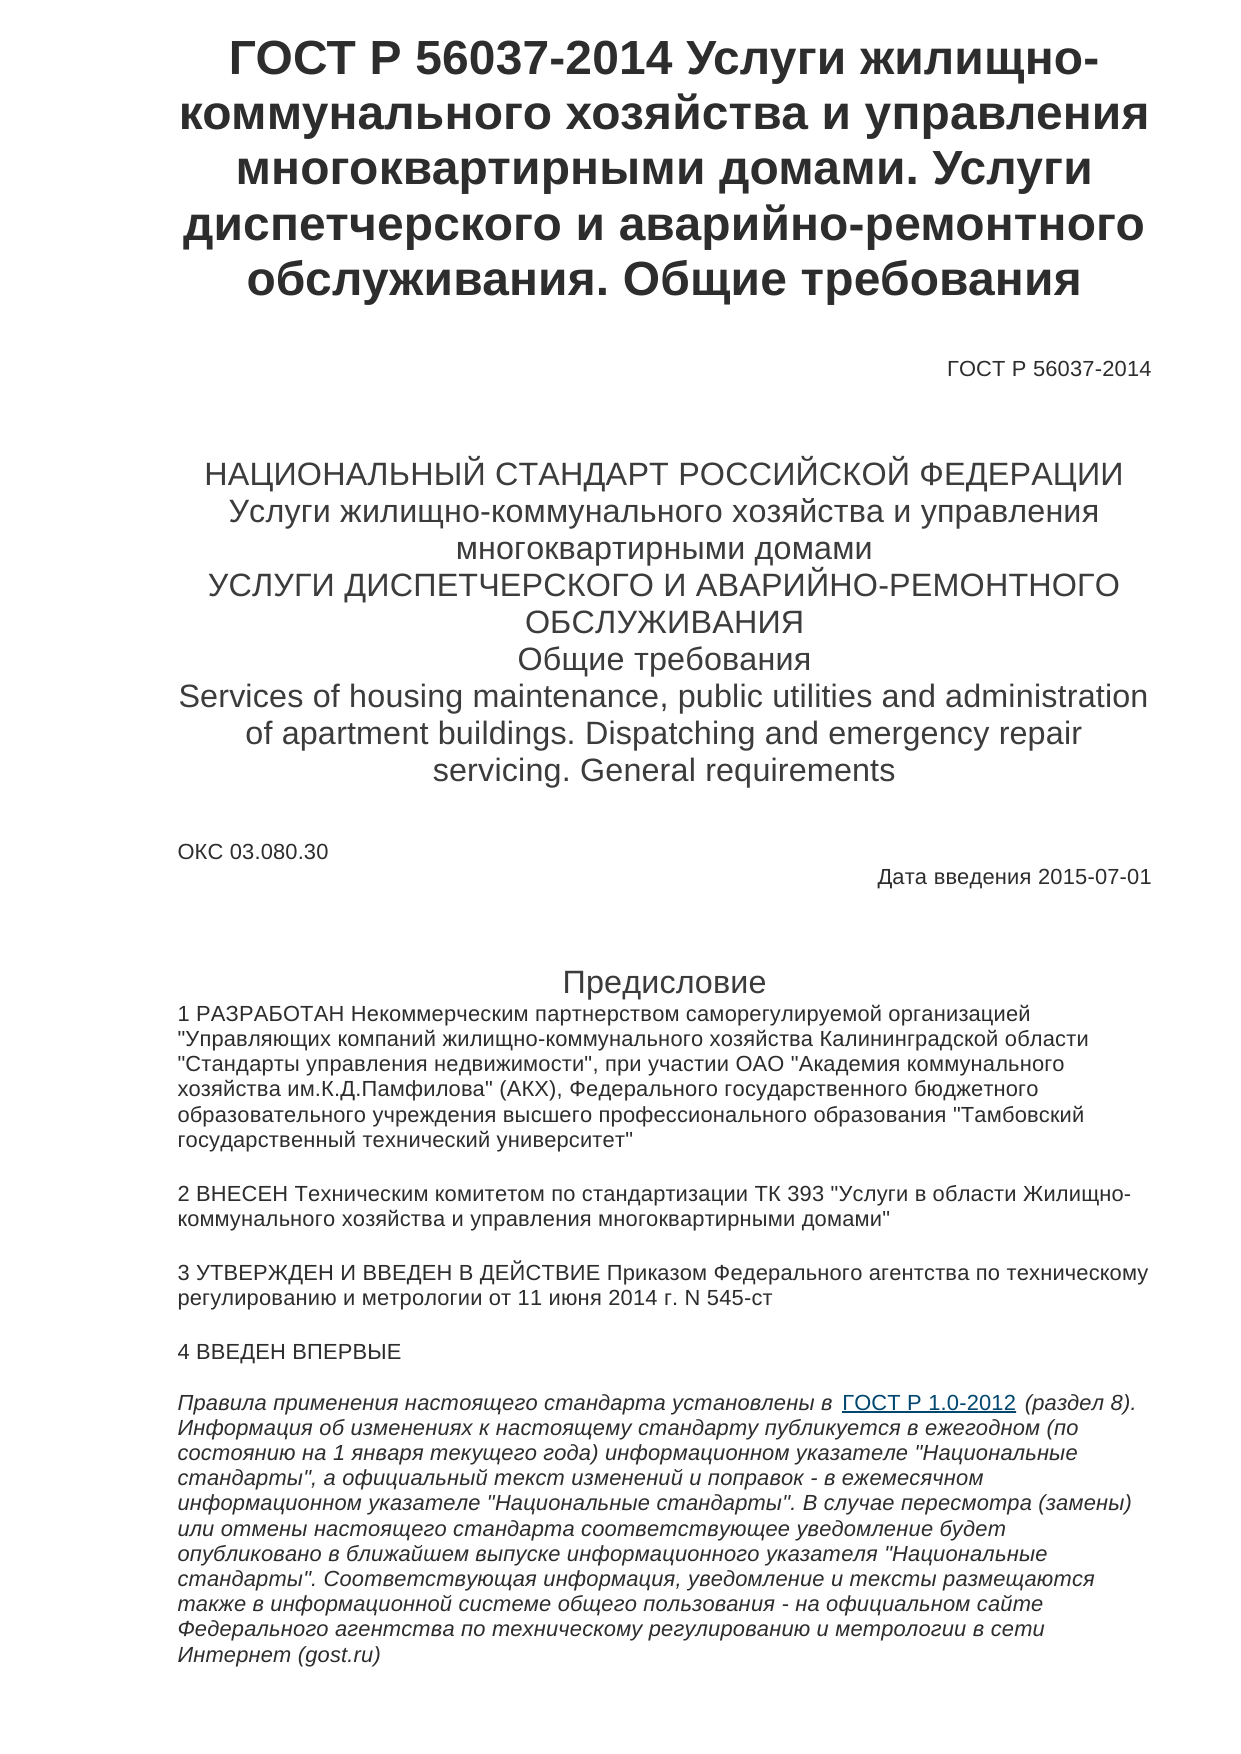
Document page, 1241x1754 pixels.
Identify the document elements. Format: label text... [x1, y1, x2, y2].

subtitle ГОСТ Р 56037-2014 Услуги жилищно-коммунального хозяйства и управления многоквартирными домами. Услуги диспетчерского и аварийно-ремонтного обслуживания. Общие требования [177, 29, 1152, 305]
text 2 ВНЕСЕН Техническим комитетом по стандартизации ТК 393 "Услуги в области Жилищно-коммунального хозяйства и управления многоквартирными домами" [177, 1181, 1152, 1260]
text Услуги жилищно-коммунального хозяйства и управления многоквартирными домами [177, 492, 1152, 566]
text УСЛУГИ ДИСПЕТЧЕРСКОГО И АВАРИЙНО-РЕМОНТНОГО ОБСЛУЖИВАНИЯ [177, 566, 1152, 640]
text ОКС 03.080.30 [177, 789, 1152, 864]
text НАЦИОНАЛЬНЫЙ СТАНДАРТ РОССИЙСКОЙ ФЕДЕРАЦИИ [177, 381, 1152, 492]
text ГОСТ Р 56037-2014 [177, 305, 1152, 381]
text Дата введения 2015-07-01 [177, 864, 1152, 889]
text 1 РАЗРАБОТАН Некоммерческим партнерством саморегулируемой организацией "Управляющих компаний жилищно-коммунального хозяйства Калининградской области "Стандарты управления недвижимости", при участии ОАО "Академия коммунального хозяйства им.К.Д.Памфилова" (АКХ), Федерального государственного бюджетного образовательного учреждения высшего профессионального образования "Тамбовский государственный технический университет" [177, 1001, 1152, 1181]
text 4 ВВЕДЕН ВПЕРВЫЕ Правила применения настоящего стандарта установлены в ГОСТ Р 1.0-2012 (раздел 8). Информация об изменениях к настоящему стандарту публикуется в ежегодном (по состоянию на 1 января текущего года) информационном указателе "Национальные стандарты", а официальный текст изменений и поправок - в ежемесячном информационном указателе "Национальные стандарты". В случае пересмотра (замены) или отмены настоящего стандарта соответствующее уведомление будет опубликовано в ближайшем выпуске информационного указателя "Национальные стандарты". Соответствующая информация, уведомление и тексты размещаются также в информационной системе общего пользования - на официальном сайте Федерального агентства по техническому регулированию и метрологии в сети Интернет (gost.ru) [177, 1339, 1152, 1721]
text 3 УТВЕРЖДЕН И ВВЕДЕН В ДЕЙСТВИЕ Приказом Федерального агентства по техническому регулированию и метрологии от 11 июня 2014 г. N 545-ст [177, 1260, 1152, 1339]
text Services of housing maintenance, public utilities and administration of apartment buildings. Dispatching and emergency repair servicing. General requirements [177, 677, 1152, 789]
text Предисловие [177, 889, 1152, 1001]
text Общие требования [177, 640, 1152, 677]
